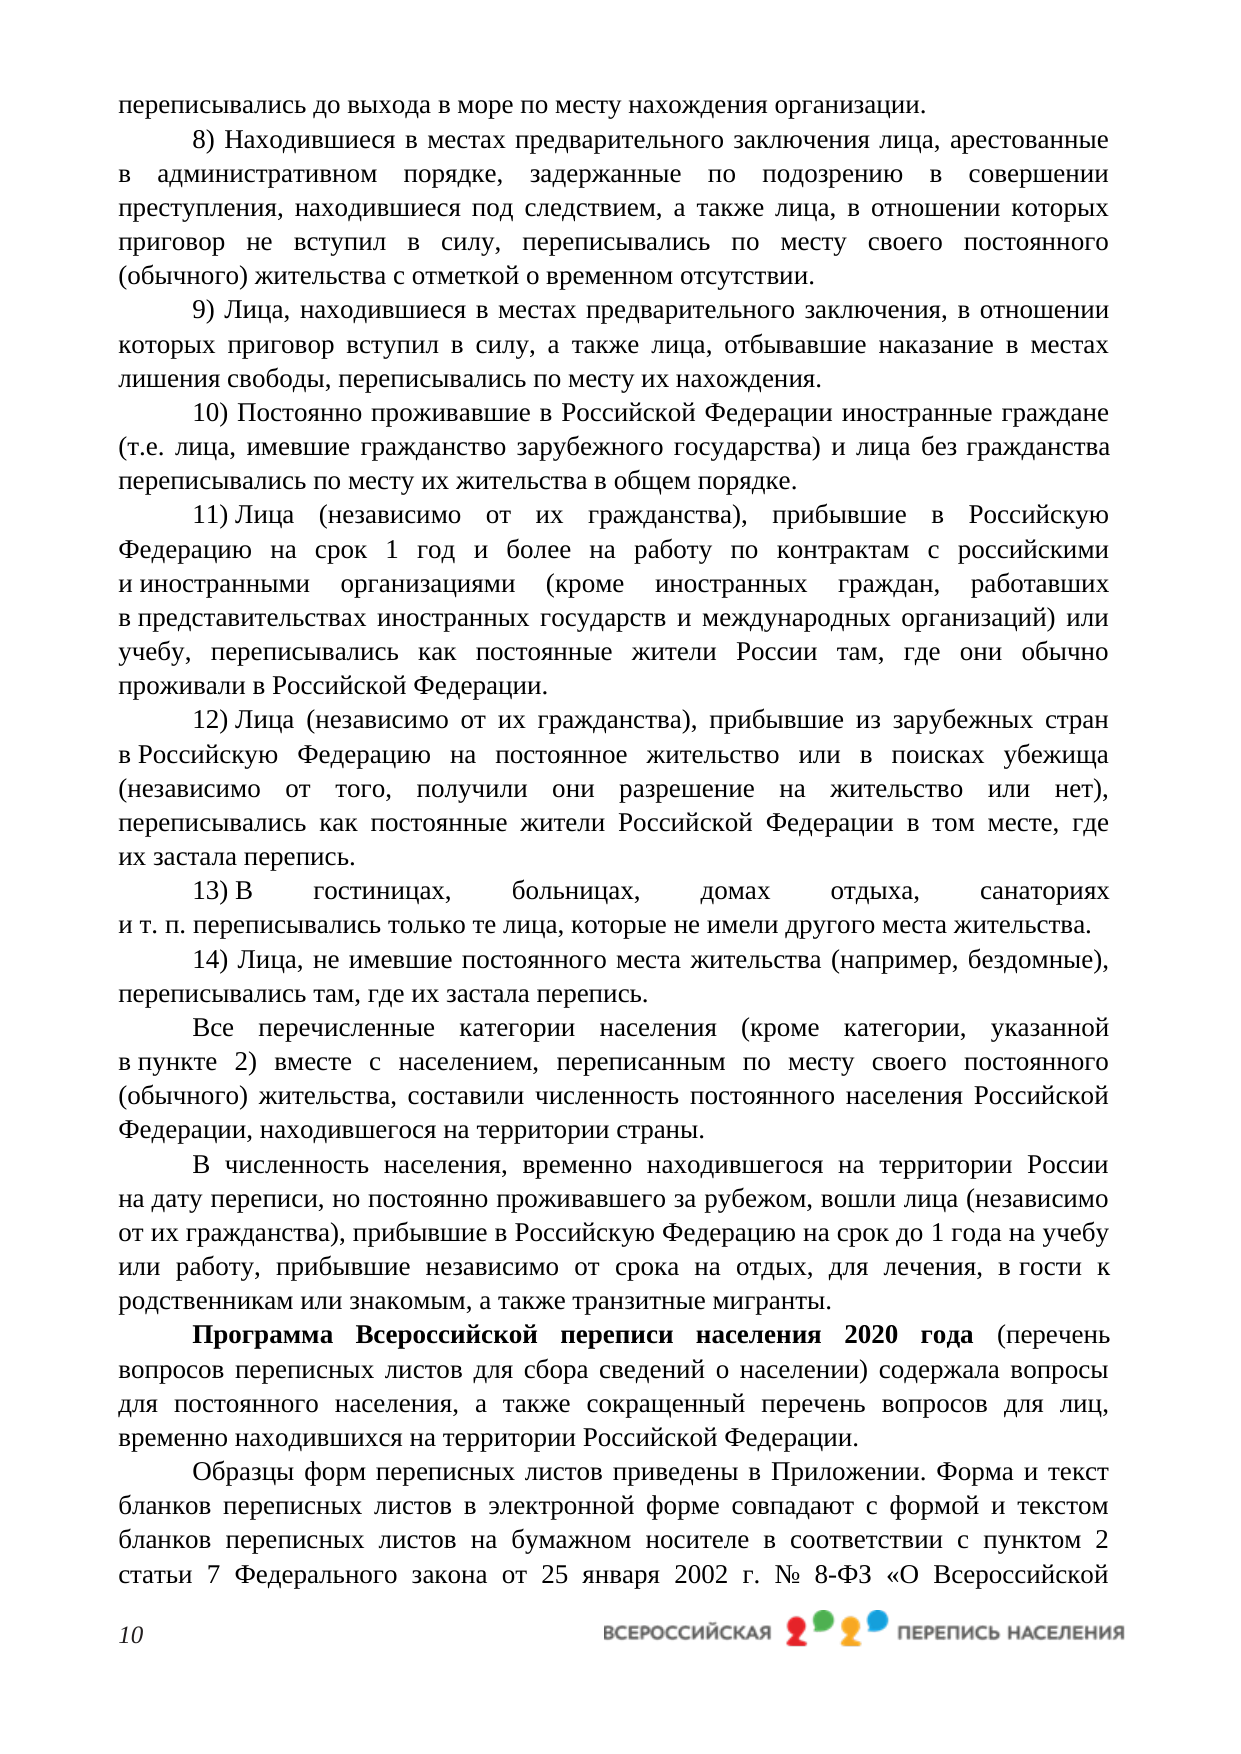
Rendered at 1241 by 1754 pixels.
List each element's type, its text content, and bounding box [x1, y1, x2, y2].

text 8) Находившиеся в местах предварительного заключения лица, арестованные в административном порядке, задержанные по подозрению в совершении преступления, находившиеся под следствием, а также лица, в отношении которых приговор не вступил в силу, переписывались по месту своего постоянного (обычного) жительства с отметкой о временном отсутствии. [118, 123, 1110, 291]
text 13) В гостиницах, больницах, домах отдыха, санаториях и т. п. переписывались только те лица, которые не имели другого места жительства. [118, 874, 1110, 940]
text 14) Лица, не имевшие постоянного места жительства (например, бездомные), переписывались там, где их застала перепись. [118, 943, 1110, 1008]
text Программа Всероссийской переписи населения 2020 года (перечень вопросов переписных листов для сбора сведений о населении) содержала вопросы для постоянного населения, а также сокращенный перечень вопросов для лиц, временно находившихся на территории Российской Федерации. [118, 1319, 1110, 1452]
text 9) Лица, находившиеся в местах предварительного заключения, в отношении которых приговор вступил в силу, а также лица, отбывавшие наказание в местах лишения свободы, переписывались по месту их нахождения. [118, 294, 1110, 393]
text 10) Постоянно проживавшие в Российской Федерации иностранные граждане (т.е. лица, имевшие гражданство зарубежного государства) и лица без гражданства переписывались по месту их жительства в общем порядке. [118, 396, 1110, 496]
text 11) Лица (независимо от их гражданства), прибывшие в Российскую Федерацию на срок 1 год и более на работу по контрактам c российскими и иностранными организациями (кроме иностранных граждан, работавших в представительствах иностранных государств и международных организаций) или учебу, переписывались как постоянные жители России там, где они обычно проживали в Российской Федерации. [118, 499, 1110, 701]
text Все перечисленные категории населения (кроме категории, указанной в пункте 2) вместе с населением, переписанным по месту своего постоянного (обычного) жительства, составили численность постоянного населения Российской Федерации, находившегося на территории страны. [118, 1011, 1110, 1145]
text 12) Лица (независимо от их гражданства), прибывшие из зарубежных стран в Российскую Федерацию на постоянное жительство или в поисках убежища (независимо от того, получили они разрешение на жительство или нет), переписывались как постоянные жители Российской Федерации в том месте, где их застала перепись. [118, 704, 1110, 871]
text В численность населения, временно находившегося на территории России на дату переписи, но постоянно проживавшего за рубежом, вошли лица (независимо от их гражданства), прибывшие в Российскую Федерацию на срок до 1 года на учебу или работу, прибывшие независимо от срока на отдых, для лечения, в гости к родственникам или знакомым, а также транзитные мигранты. [118, 1148, 1110, 1316]
picture [604, 1610, 1126, 1648]
